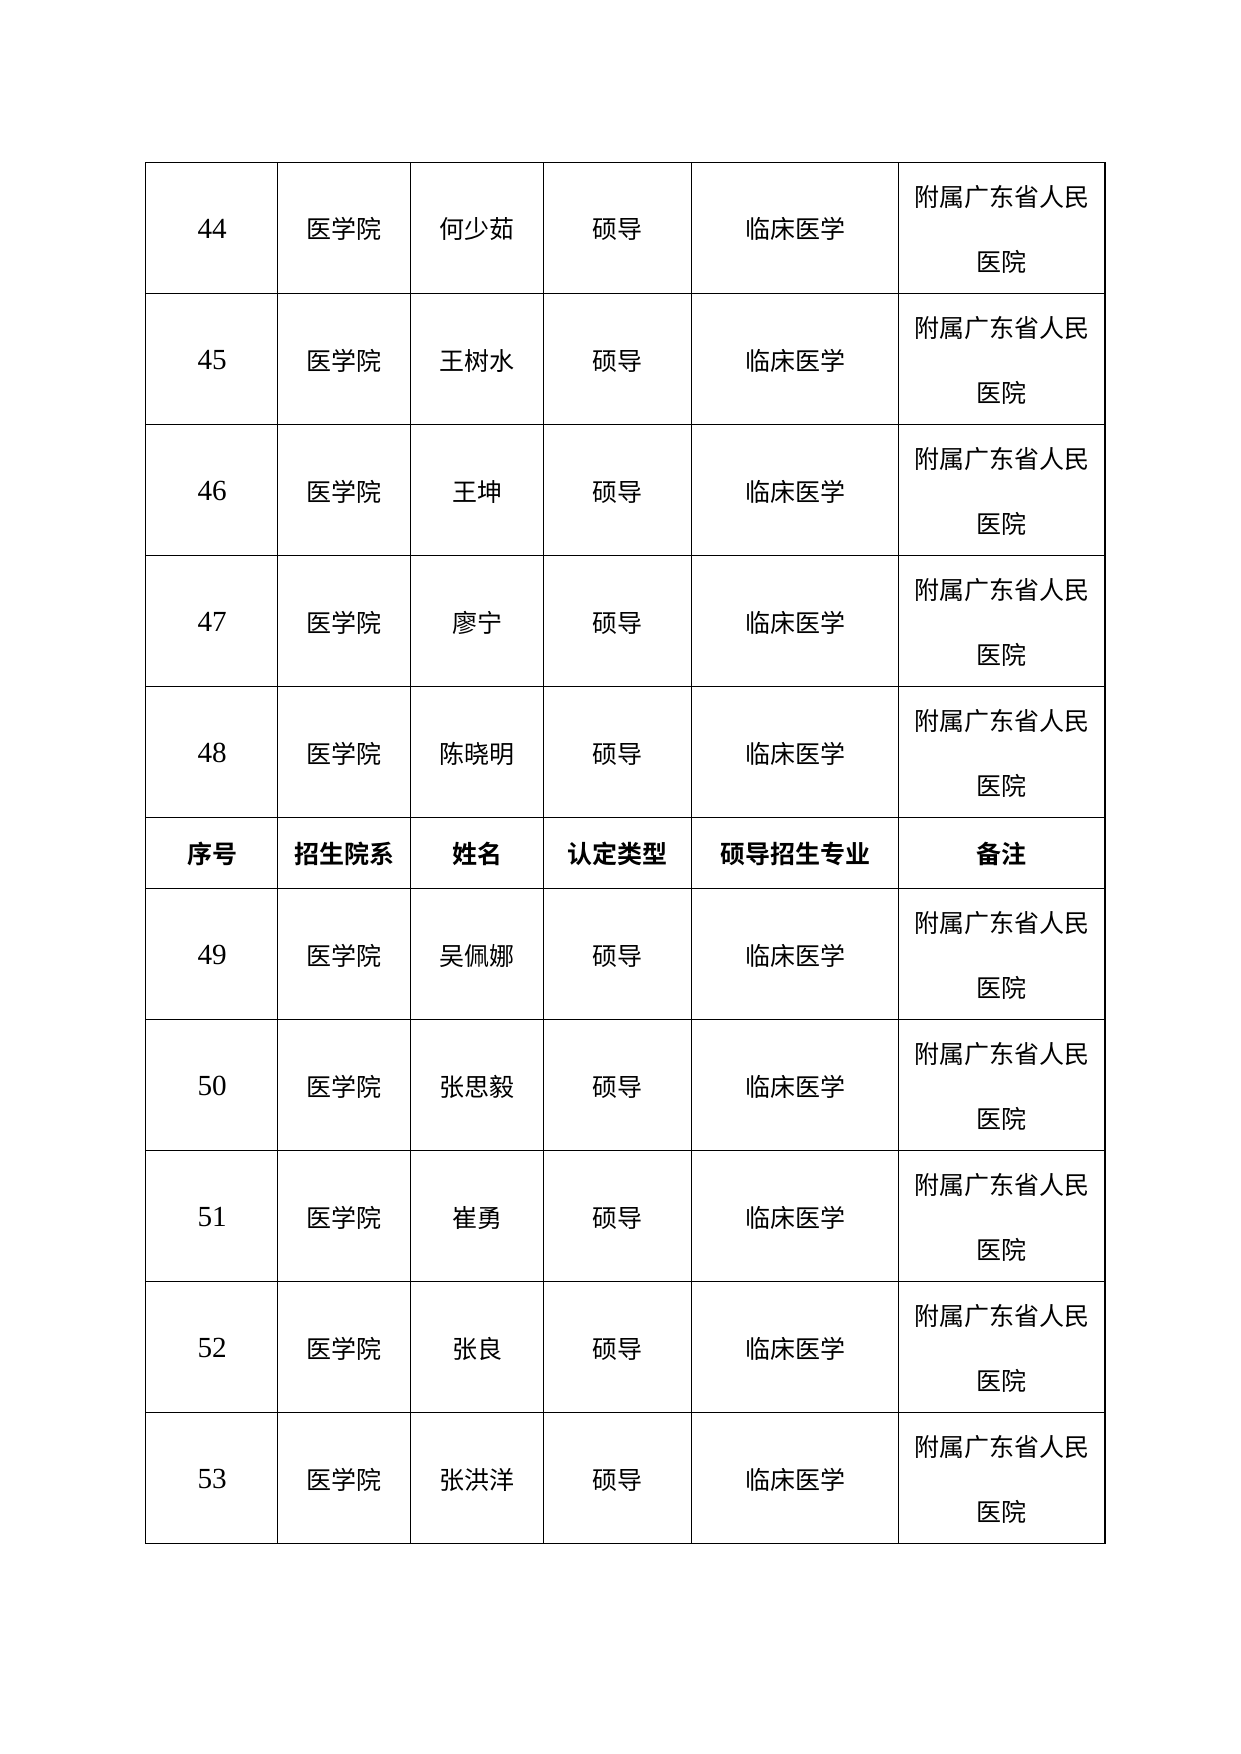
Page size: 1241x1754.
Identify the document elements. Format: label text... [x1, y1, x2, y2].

table_cell 医学院 [278, 425, 410, 555]
table_cell 硕导 [544, 1151, 691, 1281]
table_cell 硕导 [544, 889, 691, 1019]
table_cell 附属广东省人民医院 [899, 889, 1104, 1019]
table_cell 崔勇 [411, 1151, 543, 1281]
table_cell 医学院 [278, 1020, 410, 1150]
table_cell 备注 [899, 818, 1104, 888]
table_cell 附属广东省人民医院 [899, 1282, 1104, 1412]
table_cell 张洪洋 [411, 1413, 543, 1543]
table_cell 临床医学 [692, 556, 898, 686]
table_cell 45 [146, 294, 277, 424]
table_cell 张思毅 [411, 1020, 543, 1150]
table_cell 医学院 [278, 163, 410, 293]
table_cell 临床医学 [692, 1282, 898, 1412]
table_cell 硕导 [544, 687, 691, 817]
table_cell 53 [146, 1413, 277, 1543]
table_cell 46 [146, 425, 277, 555]
table_cell 临床医学 [692, 1413, 898, 1543]
table_cell 医学院 [278, 1151, 410, 1281]
table_cell 硕导 [544, 294, 691, 424]
table_cell 硕导 [544, 1282, 691, 1412]
table_cell 附属广东省人民医院 [899, 163, 1104, 293]
table_cell 何少茹 [411, 163, 543, 293]
table_cell 临床医学 [692, 1151, 898, 1281]
table_cell 医学院 [278, 1282, 410, 1412]
table_cell 附属广东省人民医院 [899, 294, 1104, 424]
table_cell 王坤 [411, 425, 543, 555]
table_cell 硕导 [544, 1413, 691, 1543]
table_cell 认定类型 [544, 818, 691, 888]
table_cell 49 [146, 889, 277, 1019]
table_cell 吴佩娜 [411, 889, 543, 1019]
table_cell 47 [146, 556, 277, 686]
table_cell 医学院 [278, 889, 410, 1019]
table_cell 医学院 [278, 556, 410, 686]
table_cell 临床医学 [692, 889, 898, 1019]
table_cell 硕导 [544, 1020, 691, 1150]
table_cell 临床医学 [692, 425, 898, 555]
table_cell 附属广东省人民医院 [899, 687, 1104, 817]
table_cell 硕导 [544, 163, 691, 293]
table_cell 临床医学 [692, 1020, 898, 1150]
table_cell 硕导 [544, 556, 691, 686]
table_cell 44 [146, 163, 277, 293]
table_cell 52 [146, 1282, 277, 1412]
table_cell 临床医学 [692, 687, 898, 817]
table_cell 医学院 [278, 687, 410, 817]
table_cell 医学院 [278, 1413, 410, 1543]
table_cell 廖宁 [411, 556, 543, 686]
table_cell 48 [146, 687, 277, 817]
table_cell 硕导 [544, 425, 691, 555]
table_cell 51 [146, 1151, 277, 1281]
table_cell 50 [146, 1020, 277, 1150]
table_cell 张良 [411, 1282, 543, 1412]
table_cell 临床医学 [692, 163, 898, 293]
table_cell 医学院 [278, 294, 410, 424]
table_cell 临床医学 [692, 294, 898, 424]
table_cell 附属广东省人民医院 [899, 1413, 1104, 1543]
table_cell 王树水 [411, 294, 543, 424]
table_cell 附属广东省人民医院 [899, 1151, 1104, 1281]
table_cell 序号 [146, 818, 277, 888]
table_cell 姓名 [411, 818, 543, 888]
table_cell 附属广东省人民医院 [899, 556, 1104, 686]
table_cell 附属广东省人民医院 [899, 1020, 1104, 1150]
table_cell 硕导招生专业 [692, 818, 898, 888]
table_cell 附属广东省人民医院 [899, 425, 1104, 555]
table_cell 招生院系 [278, 818, 410, 888]
table_cell 陈晓明 [411, 687, 543, 817]
